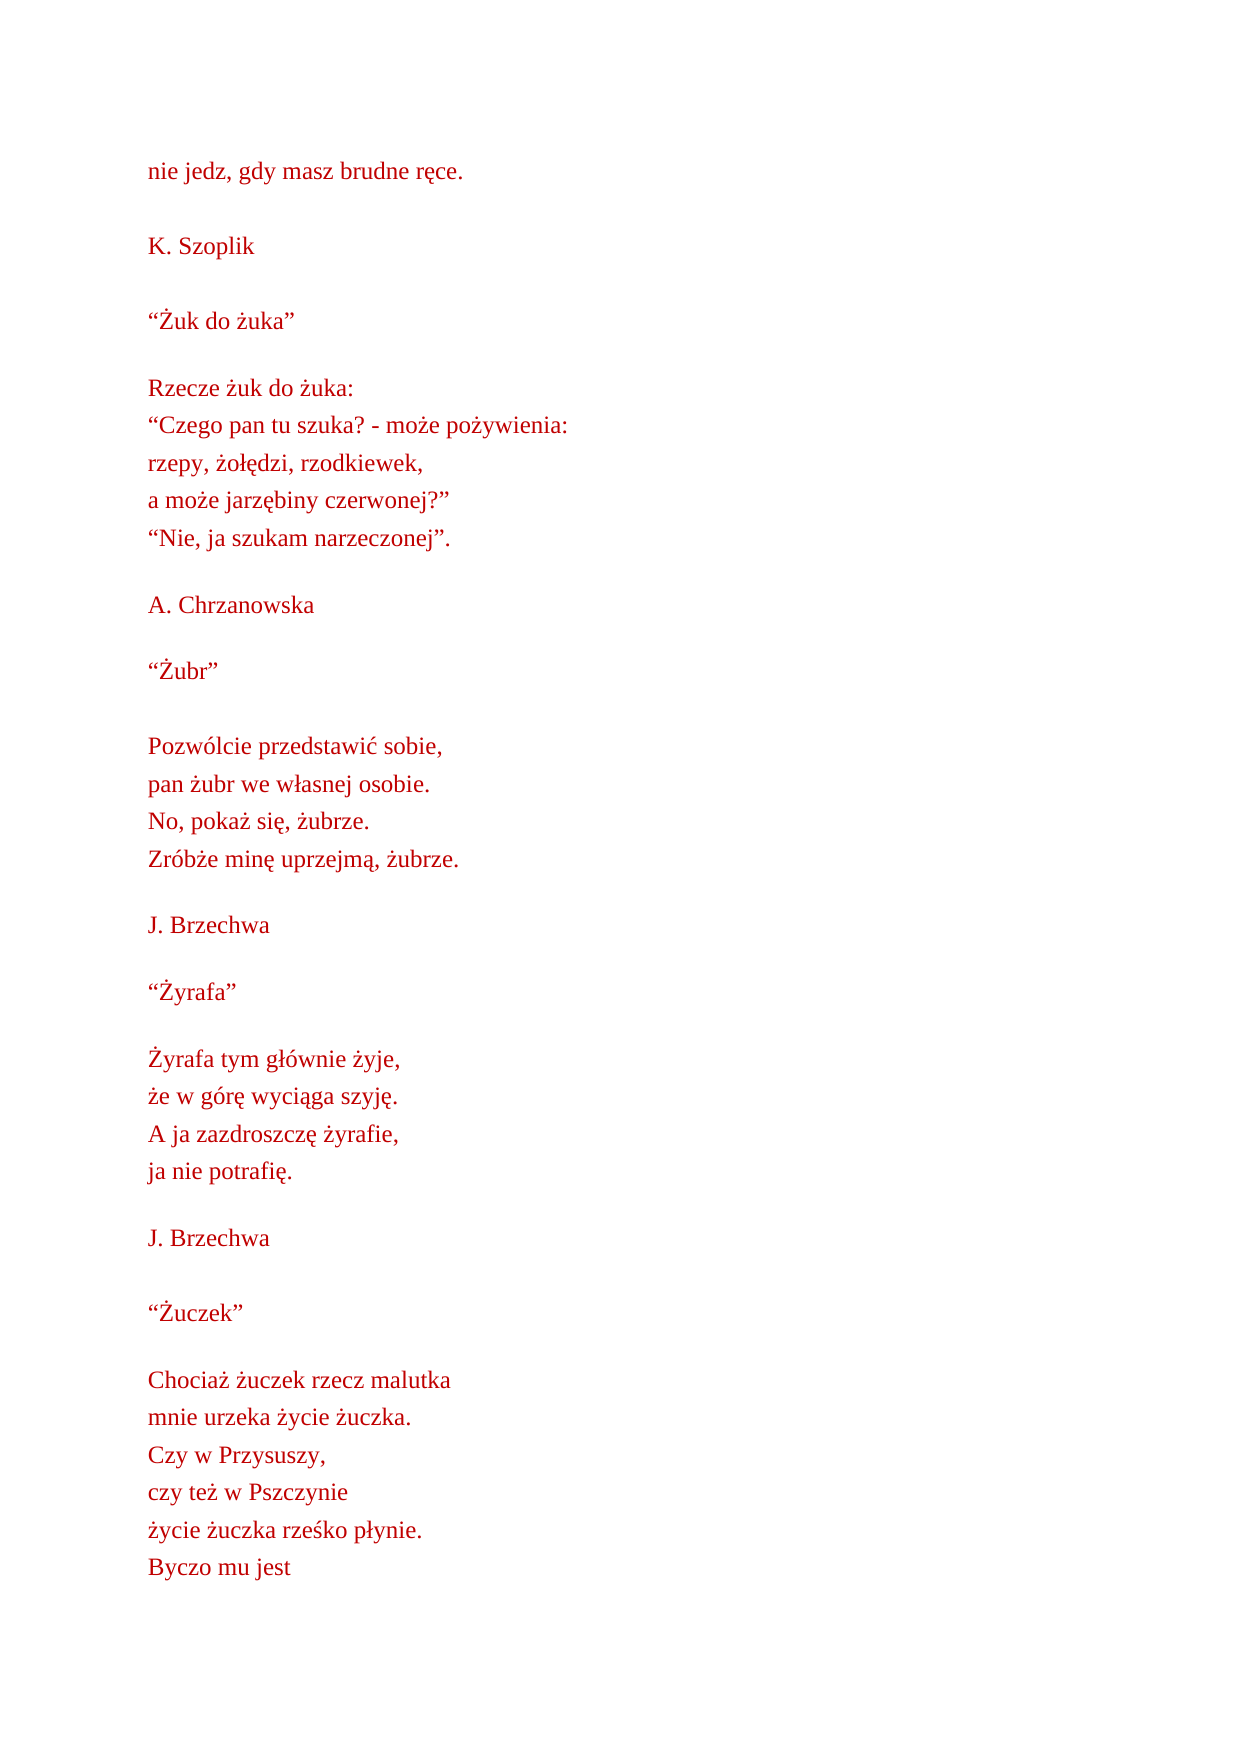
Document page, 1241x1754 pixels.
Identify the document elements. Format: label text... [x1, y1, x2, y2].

text “Żubr” Pozwólcie przedstawić sobie, pan żubr we własnej osobie. No, pokaż się, żubrze. Zróbże minę uprzejmą, żubrze. [148, 648, 1093, 873]
text Żyrafa tym głównie żyje, że w górę wyciąga szyję. A ja zazdroszczę żyrafie, ja nie potrafię. [148, 1035, 1093, 1185]
text “Żyrafa” [148, 968, 1093, 1006]
text J. Brzechwa “Żuczek” [148, 1214, 1093, 1327]
text A. Chrzanowska [148, 581, 1093, 618]
text Rzecze żuk do żuka: “Czego pan tu szuka? - może pożywienia: rzepy, żołędzi, rzodkiewek, a może jarzębiny czerwonej?” “Nie, ja szukam narzeczonej”. [148, 364, 1093, 552]
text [148, 148, 1093, 335]
text J. Brzechwa [148, 902, 1093, 939]
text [148, 1356, 1093, 1581]
